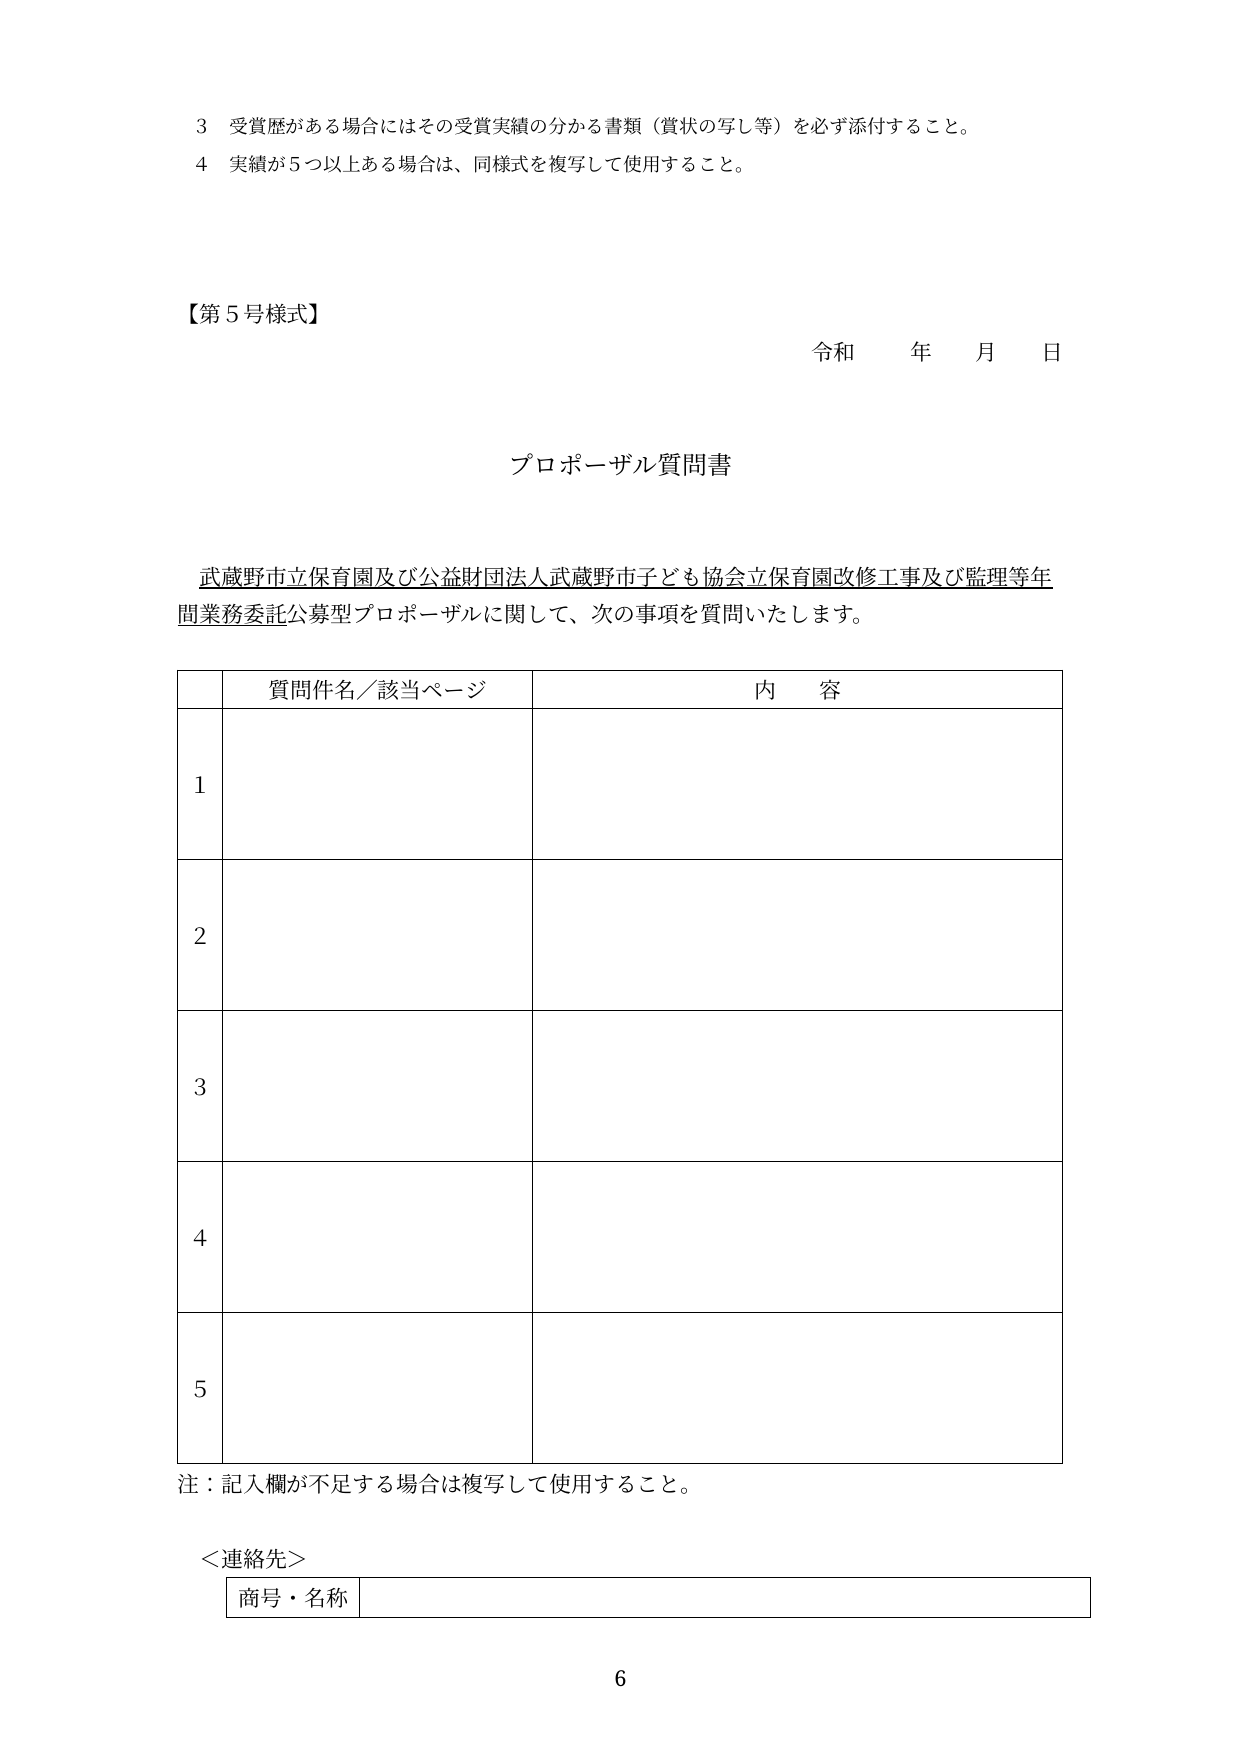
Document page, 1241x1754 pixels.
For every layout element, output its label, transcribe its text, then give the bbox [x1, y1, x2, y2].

table_cell [533, 860, 1062, 1010]
text 令和 年 月 日 [177, 332, 1063, 369]
table_cell ４ [178, 1162, 222, 1312]
table_header [360, 1578, 1090, 1617]
table_cell [223, 1011, 532, 1161]
table_header 内 容 [533, 671, 1062, 708]
table_header 商号・名称 [227, 1578, 359, 1617]
text 注：記入欄が不足する場合は複写して使用すること。 [177, 1464, 1063, 1502]
table_cell [533, 709, 1062, 859]
table_cell [223, 709, 532, 859]
table_cell [223, 1313, 532, 1463]
table_cell ３ [178, 1011, 222, 1161]
text 武蔵野市立保育園及び公益財団法人武蔵野市子ども協会立保育園改修工事及び監理等年間業務委託公募型プロポーザルに関して、次の事項を質問いたします。 [177, 557, 1063, 632]
table_cell [533, 1162, 1062, 1312]
text ４ 実績が５つ以上ある場合は、同様式を複写して使用すること。 [192, 144, 1063, 182]
table_header 質問件名／該当ページ [223, 671, 532, 708]
text 【第５号様式】 [177, 294, 1063, 332]
text ＜連絡先＞ [177, 1539, 1063, 1577]
table_cell [533, 1011, 1062, 1161]
table_cell ５ [178, 1313, 222, 1463]
table_cell [223, 860, 532, 1010]
table_cell ２ [178, 860, 222, 1010]
text プロポーザル質問書 [177, 444, 1063, 482]
table_cell １ [178, 709, 222, 859]
text ３ 受賞歴がある場合にはその受賞実績の分かる書類（賞状の写し等）を必ず添付すること。 [192, 107, 1063, 144]
table_cell [533, 1313, 1062, 1463]
table_cell [223, 1162, 532, 1312]
table_header [178, 671, 222, 708]
